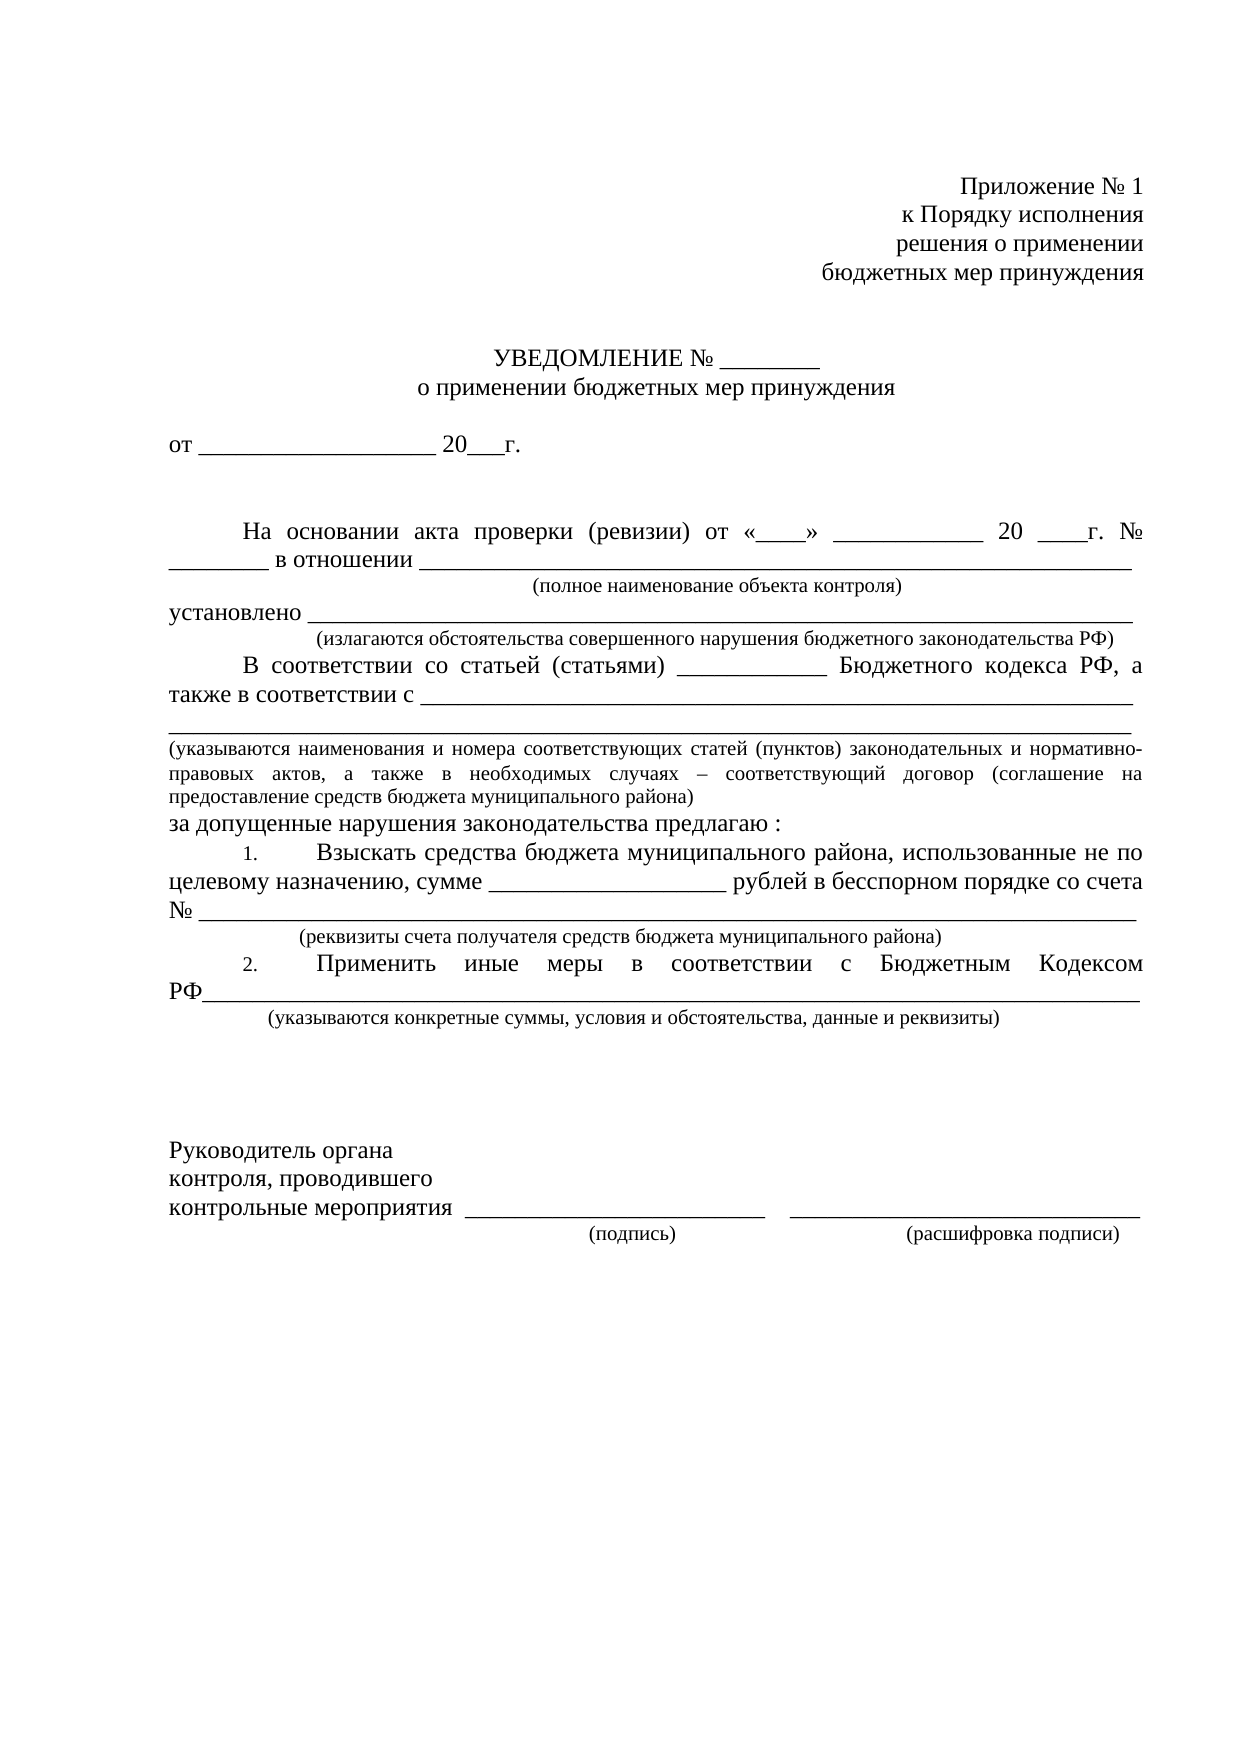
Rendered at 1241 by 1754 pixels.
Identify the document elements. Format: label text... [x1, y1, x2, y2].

text от ___________________ 20___г. [169, 429, 1144, 458]
text На основании акта проверки (ревизии) от «____» ____________ 20 ____г. № ________ в отношении _________________________________________________________ [169, 516, 1144, 573]
text установлено __________________________________________________________________ [169, 597, 1144, 626]
text контроля, проводившего [169, 1163, 1144, 1192]
text (подпись) (расшифровка подписи) [169, 1221, 1144, 1245]
text Руководитель органа [169, 1135, 1144, 1163]
text (указываются наименования и номера соответствующих статей (пунктов) законодательных и нормативно-правовых актов, а также в необходимых случаях – соответствующий договор (соглашение на предоставление средств бюджета муниципального района) [169, 736, 1144, 808]
text Приложение № 1 [169, 171, 1144, 199]
text (реквизиты счета получателя средств бюджета муниципального района) [169, 923, 1144, 948]
text контрольные мероприятия ________________________ ____________________________ [169, 1192, 1144, 1221]
text (излагаются обстоятельства совершенного нарушения бюджетного законодательства РФ) [169, 626, 1144, 650]
text к Порядку исполнения [169, 199, 1144, 228]
list Взыскать средства бюджета муниципального района, использованные не по целевому назначению, сумме ___________________ рублей в бесспорном порядке со счета № ___________________________________________________________________________ [169, 837, 1144, 923]
list Применить иные меры в соответствии с Бюджетным Кодексом РФ___________________________________________________________________________ [169, 948, 1144, 1005]
text (полное наименование объекта контроля) [169, 573, 1144, 597]
text УВЕДОМЛЕНИЕ № ________ [169, 343, 1144, 372]
text (указываются конкретные суммы, условия и обстоятельства, данные и реквизиты) [169, 1005, 1144, 1029]
text решения о применении [169, 228, 1144, 257]
text _____________________________________________________________________________ [169, 708, 1144, 736]
text бюджетных мер принуждения [169, 257, 1144, 286]
text о применении бюджетных мер принуждения [169, 372, 1144, 401]
text за допущенные нарушения законодательства предлагаю : [169, 808, 1144, 837]
text В соответствии со статьей (статьями) ____________ Бюджетного кодекса РФ, а также в соответствии с _________________________________________________________ [169, 650, 1144, 708]
